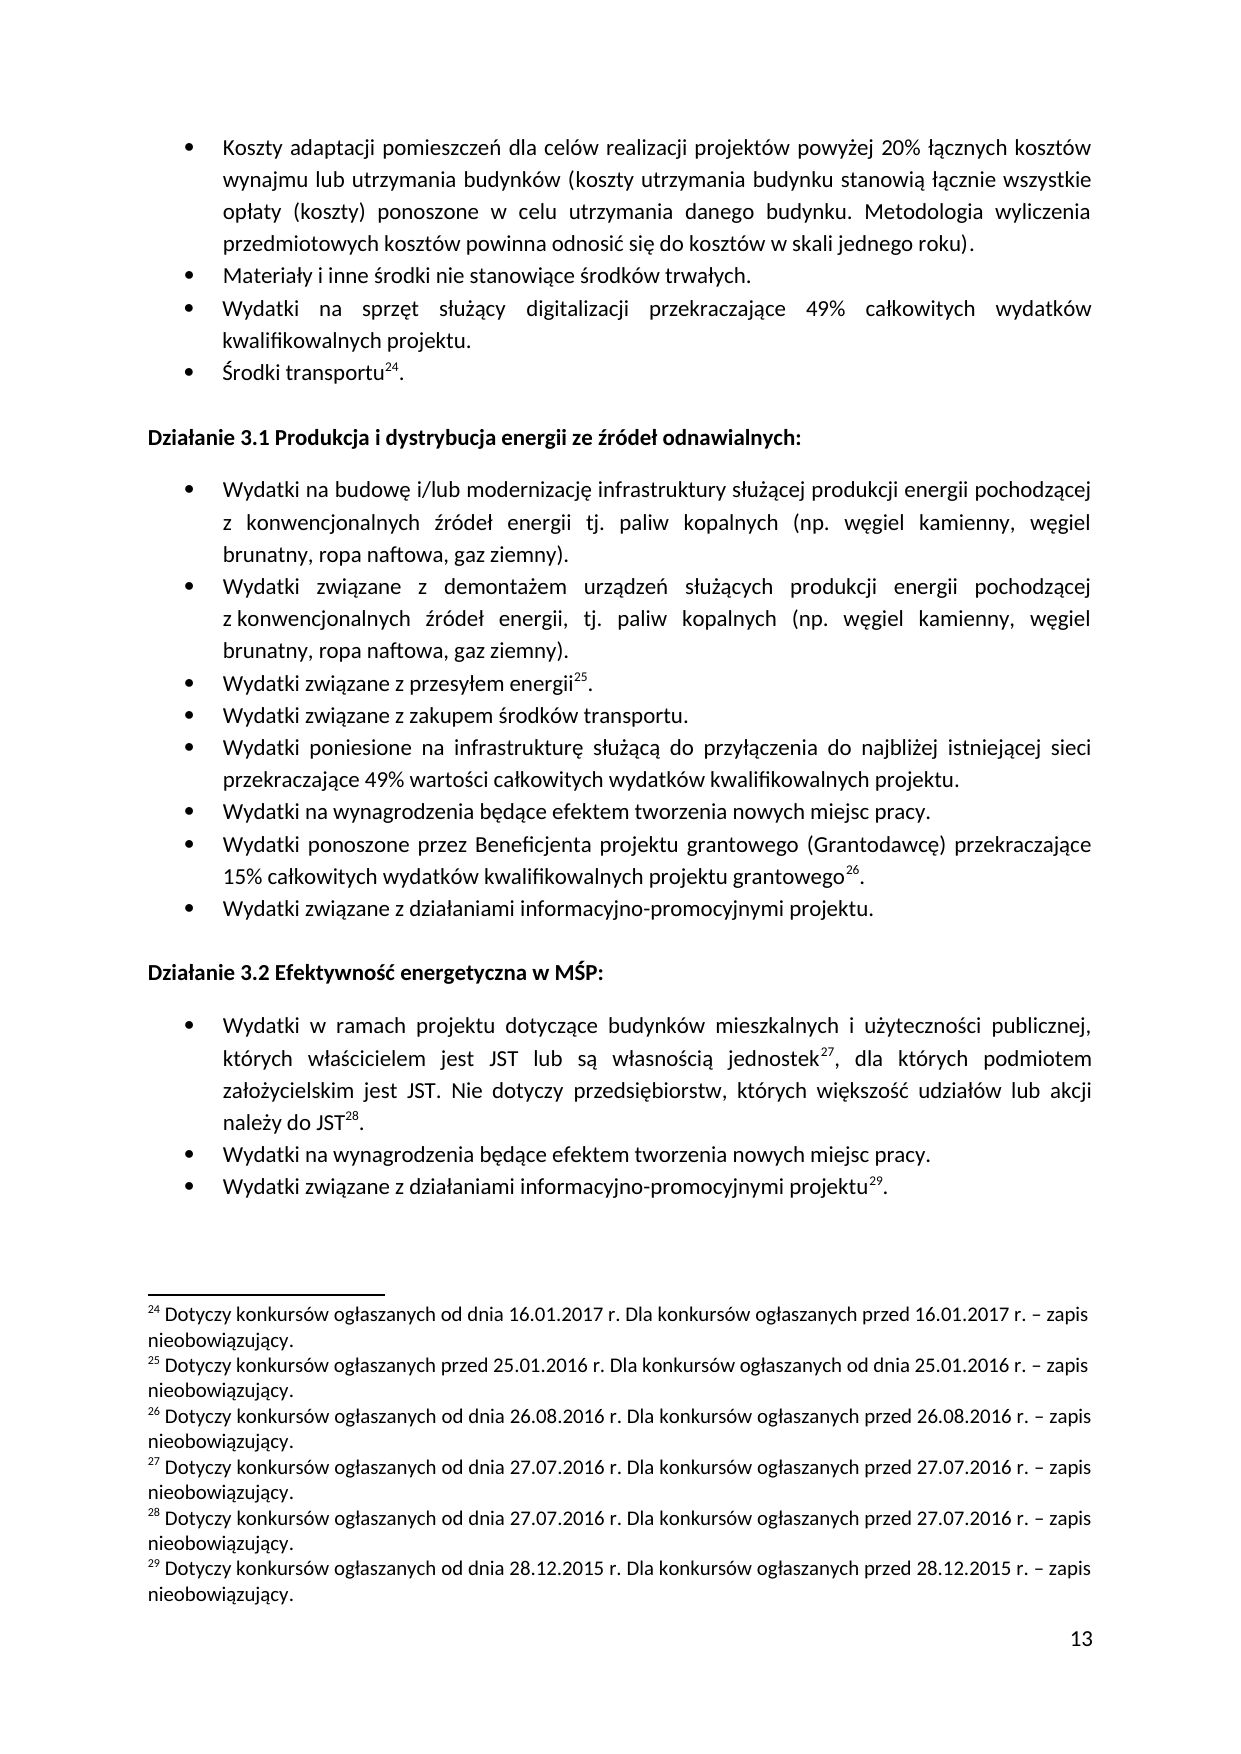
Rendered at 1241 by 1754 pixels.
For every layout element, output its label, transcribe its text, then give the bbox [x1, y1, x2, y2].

list Wydatki poniesione na infrastrukturę służącą do przyłączenia do najbliżej istniejącej sieci przekraczające 49% wartości całkowitych wydatków kwalifikowalnych projektu. [185, 733, 1093, 793]
text Działanie 3.2 Efektywność energetyczna w MŚP: [148, 958, 1093, 986]
list Wydatki związane z zakupem środków transportu. [185, 701, 1093, 729]
list Wydatki na wynagrodzenia będące efektem tworzenia nowych miejsc pracy. [185, 797, 1093, 826]
text Działanie 3.1 Produkcja i dystrybucja energii ze źródeł odnawialnych: [148, 423, 1093, 451]
list Wydatki związane z działaniami informacyjno-promocyjnymi projektu. [185, 1172, 1093, 1200]
list Wydatki na budowę i/lub modernizację infrastruktury służącej produkcji energii pochodzącej z konwencjonalnych źródeł energii tj. paliw kopalnych (np. węgiel kamienny, węgiel brunatny, ropa naftowa, gaz ziemny). [185, 476, 1093, 568]
list Wydatki związane z demontażem urządzeń służących produkcji energii pochodzącej z konwencjonalnych źródeł energii, tj. paliw kopalnych (np. węgiel kamienny, węgiel brunatny, ropa naftowa, gaz ziemny). [185, 572, 1093, 664]
list Materiały i inne środki nie stanowiące środków trwałych. [185, 262, 1093, 290]
list Wydatki na sprzęt służący digitalizacji przekraczające 49% całkowitych wydatków kwalifikowalnych projektu. [185, 294, 1093, 354]
list Środki transportu. [185, 358, 1093, 386]
list Koszty adaptacji pomieszczeń dla celów realizacji projektów powyżej 20% łącznych kosztów wynajmu lub utrzymania budynków (koszty utrzymania budynku stanowią łącznie wszystkie opłaty (koszty) ponoszone w celu utrzymania danego budynku. Metodologia wyliczenia przedmiotowych kosztów powinna odnosić się do kosztów w skali jednego roku). [185, 133, 1093, 257]
list Wydatki w ramach projektu dotyczące budynków mieszkalnych i użyteczności publicznej, których właścicielem jest JST lub są własnością jednostek, dla których podmiotem założycielskim jest JST. Nie dotyczy przedsiębiorstw, których większość udziałów lub akcji należy do JST. [185, 1011, 1093, 1136]
list Wydatki na wynagrodzenia będące efektem tworzenia nowych miejsc pracy. [185, 1140, 1093, 1168]
list Wydatki ponoszone przez Beneficjenta projektu grantowego (Grantodawcę) przekraczające 15% całkowitych wydatków kwalifikowalnych projektu grantowego. [185, 830, 1093, 890]
list Wydatki związane z przesyłem energii. [185, 669, 1093, 697]
list Wydatki związane z działaniami informacyjno-promocyjnymi projektu. [185, 894, 1093, 922]
